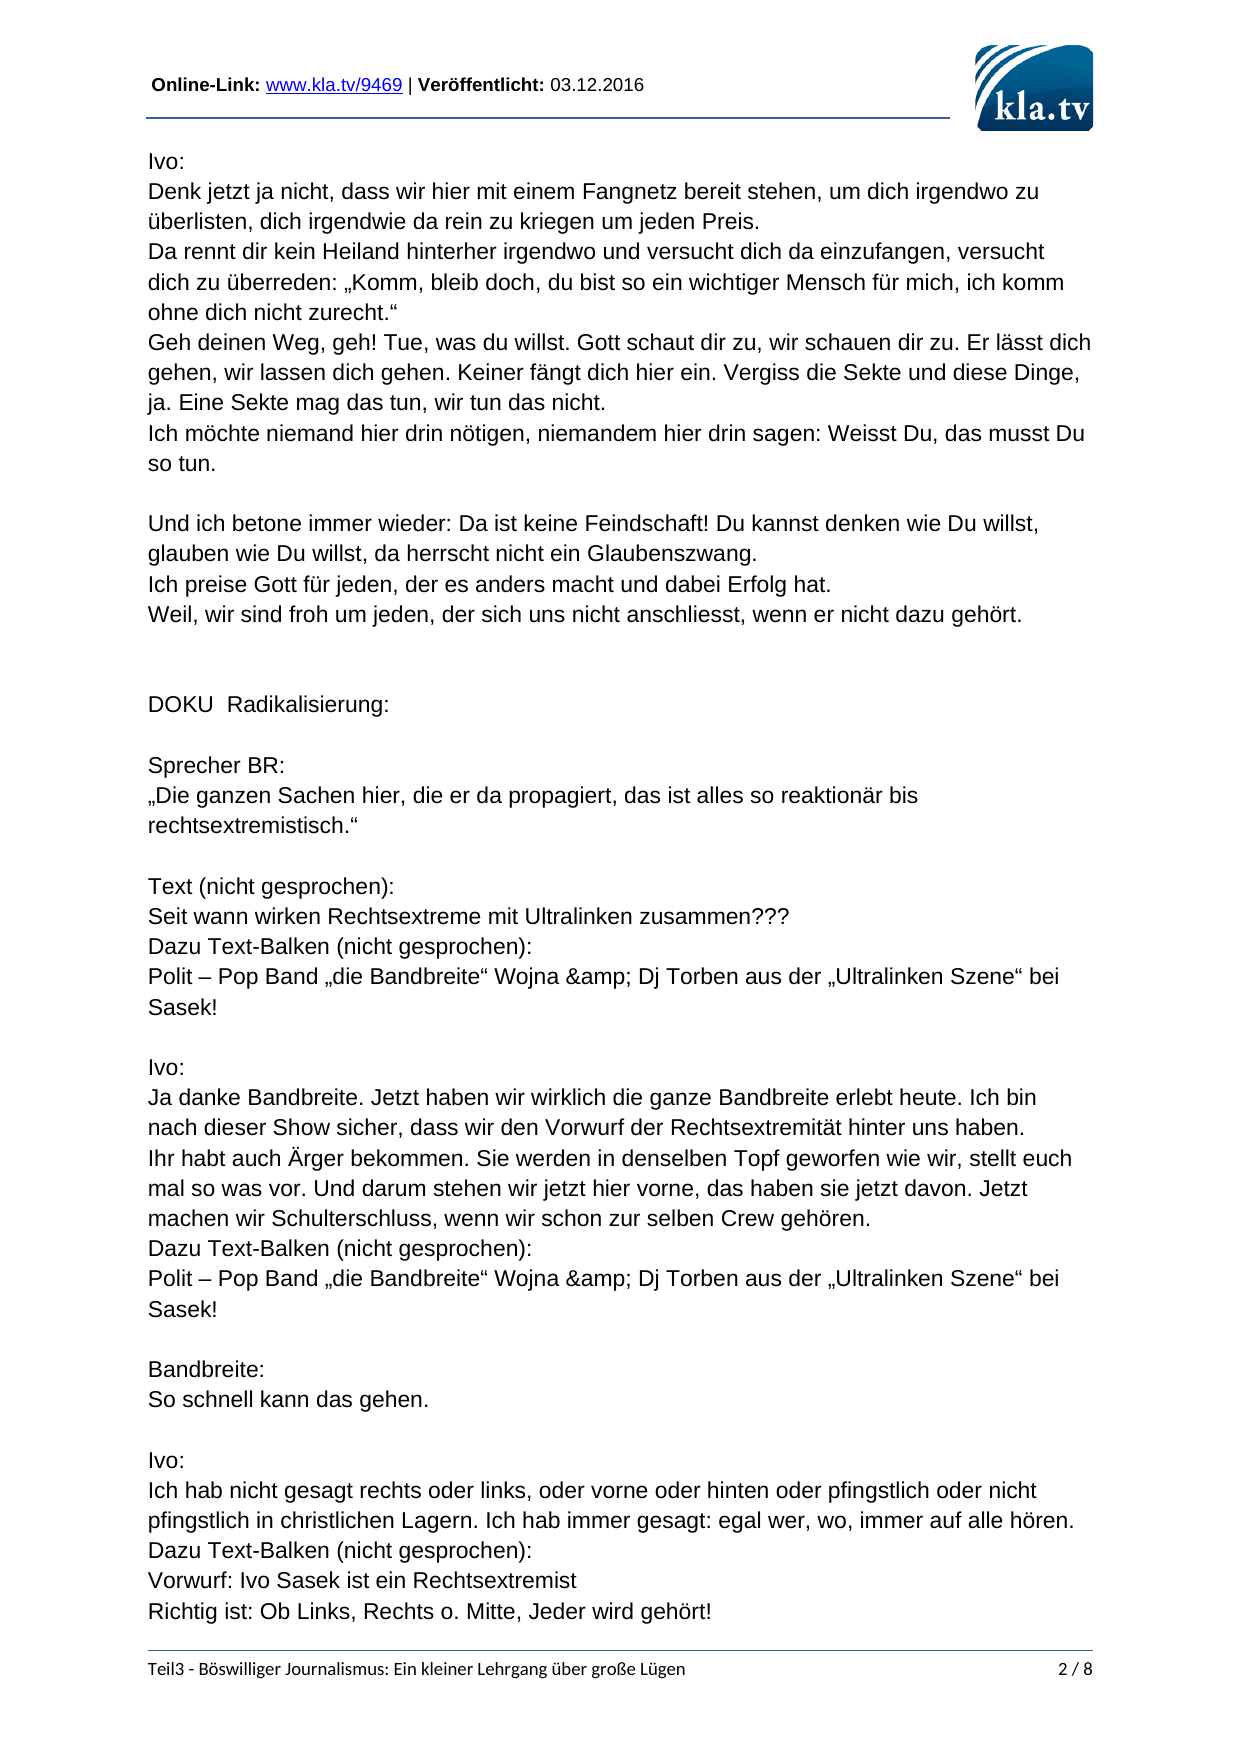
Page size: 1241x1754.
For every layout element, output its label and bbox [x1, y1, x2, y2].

text [148, 148, 1093, 1624]
